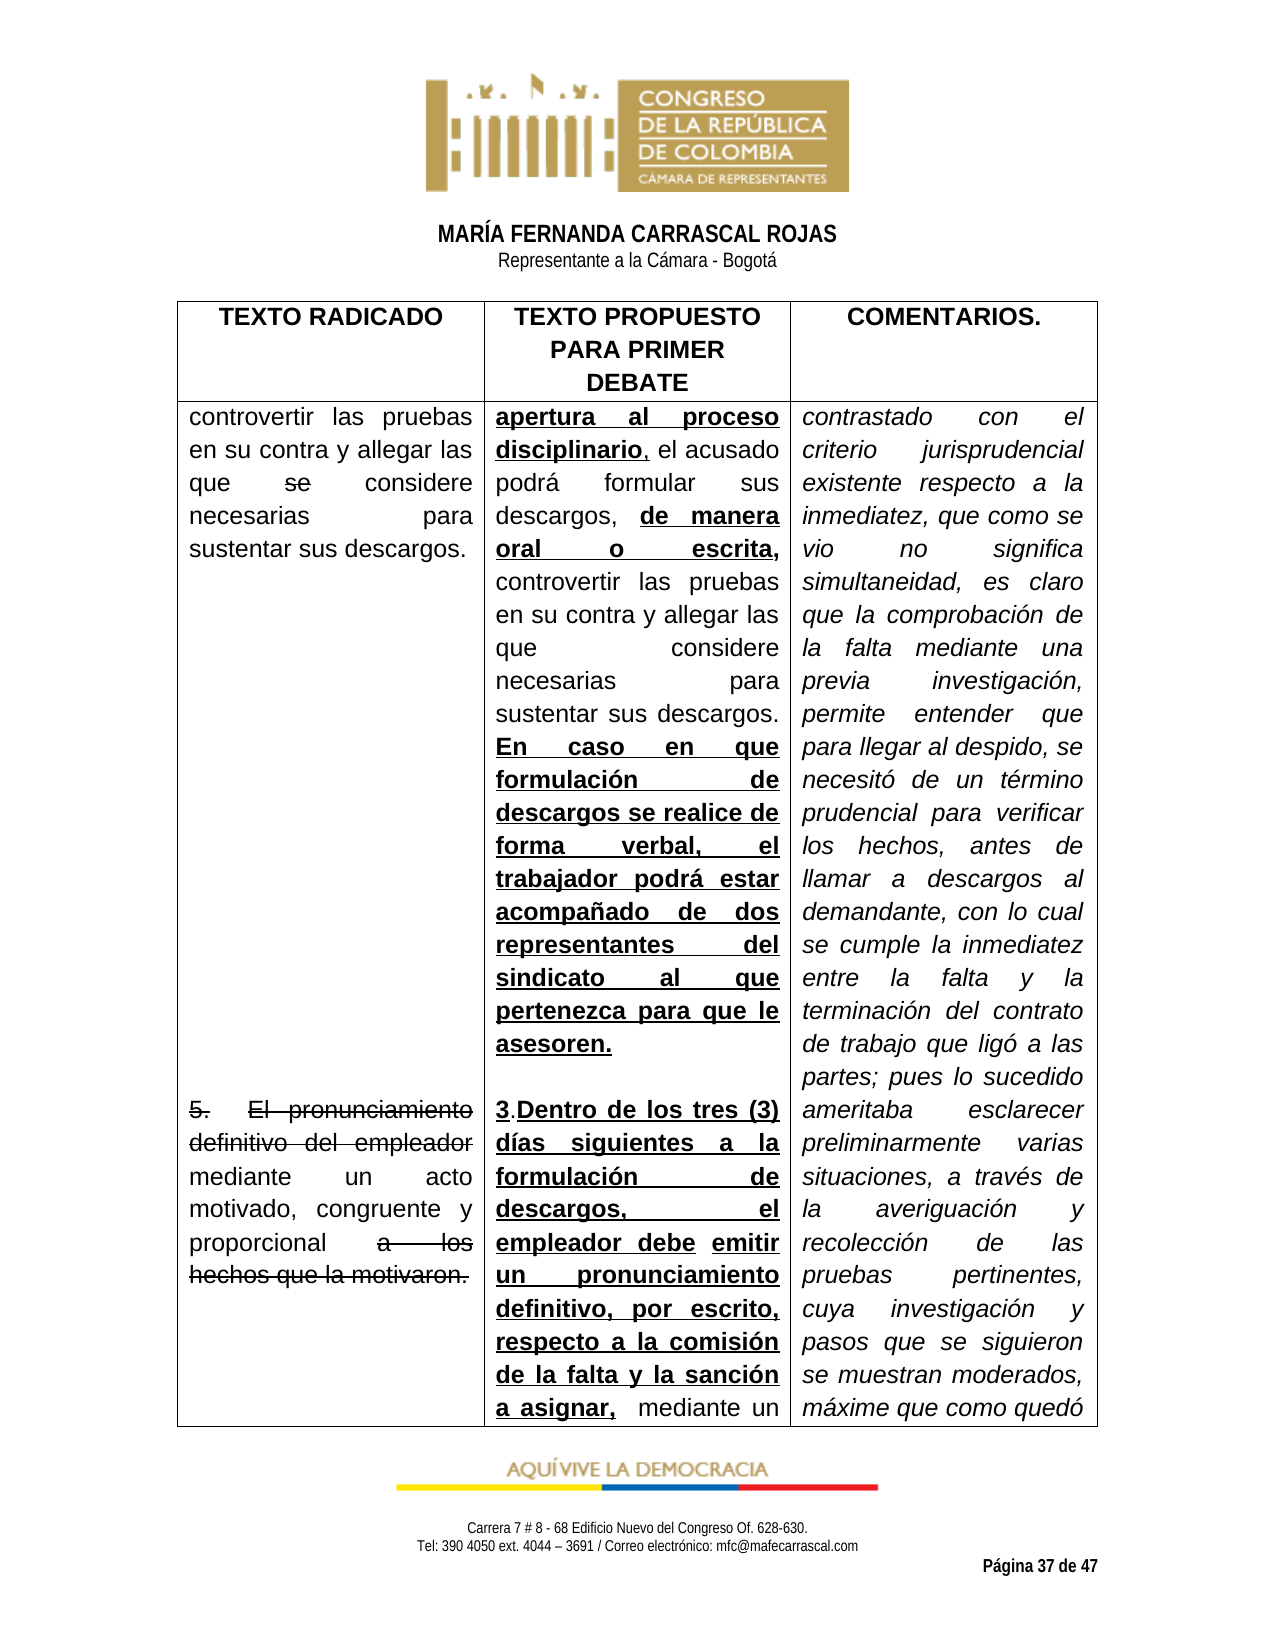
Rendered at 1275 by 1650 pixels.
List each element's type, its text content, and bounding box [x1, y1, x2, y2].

table_header TEXTO RADICADO [178, 302, 484, 401]
table_header TEXTO PROPUESTO PARA PRIMER DEBATE [485, 302, 790, 401]
table_header COMENTARIOS. [791, 302, 1097, 401]
picture [425, 73, 850, 192]
picture [382, 1450, 893, 1494]
